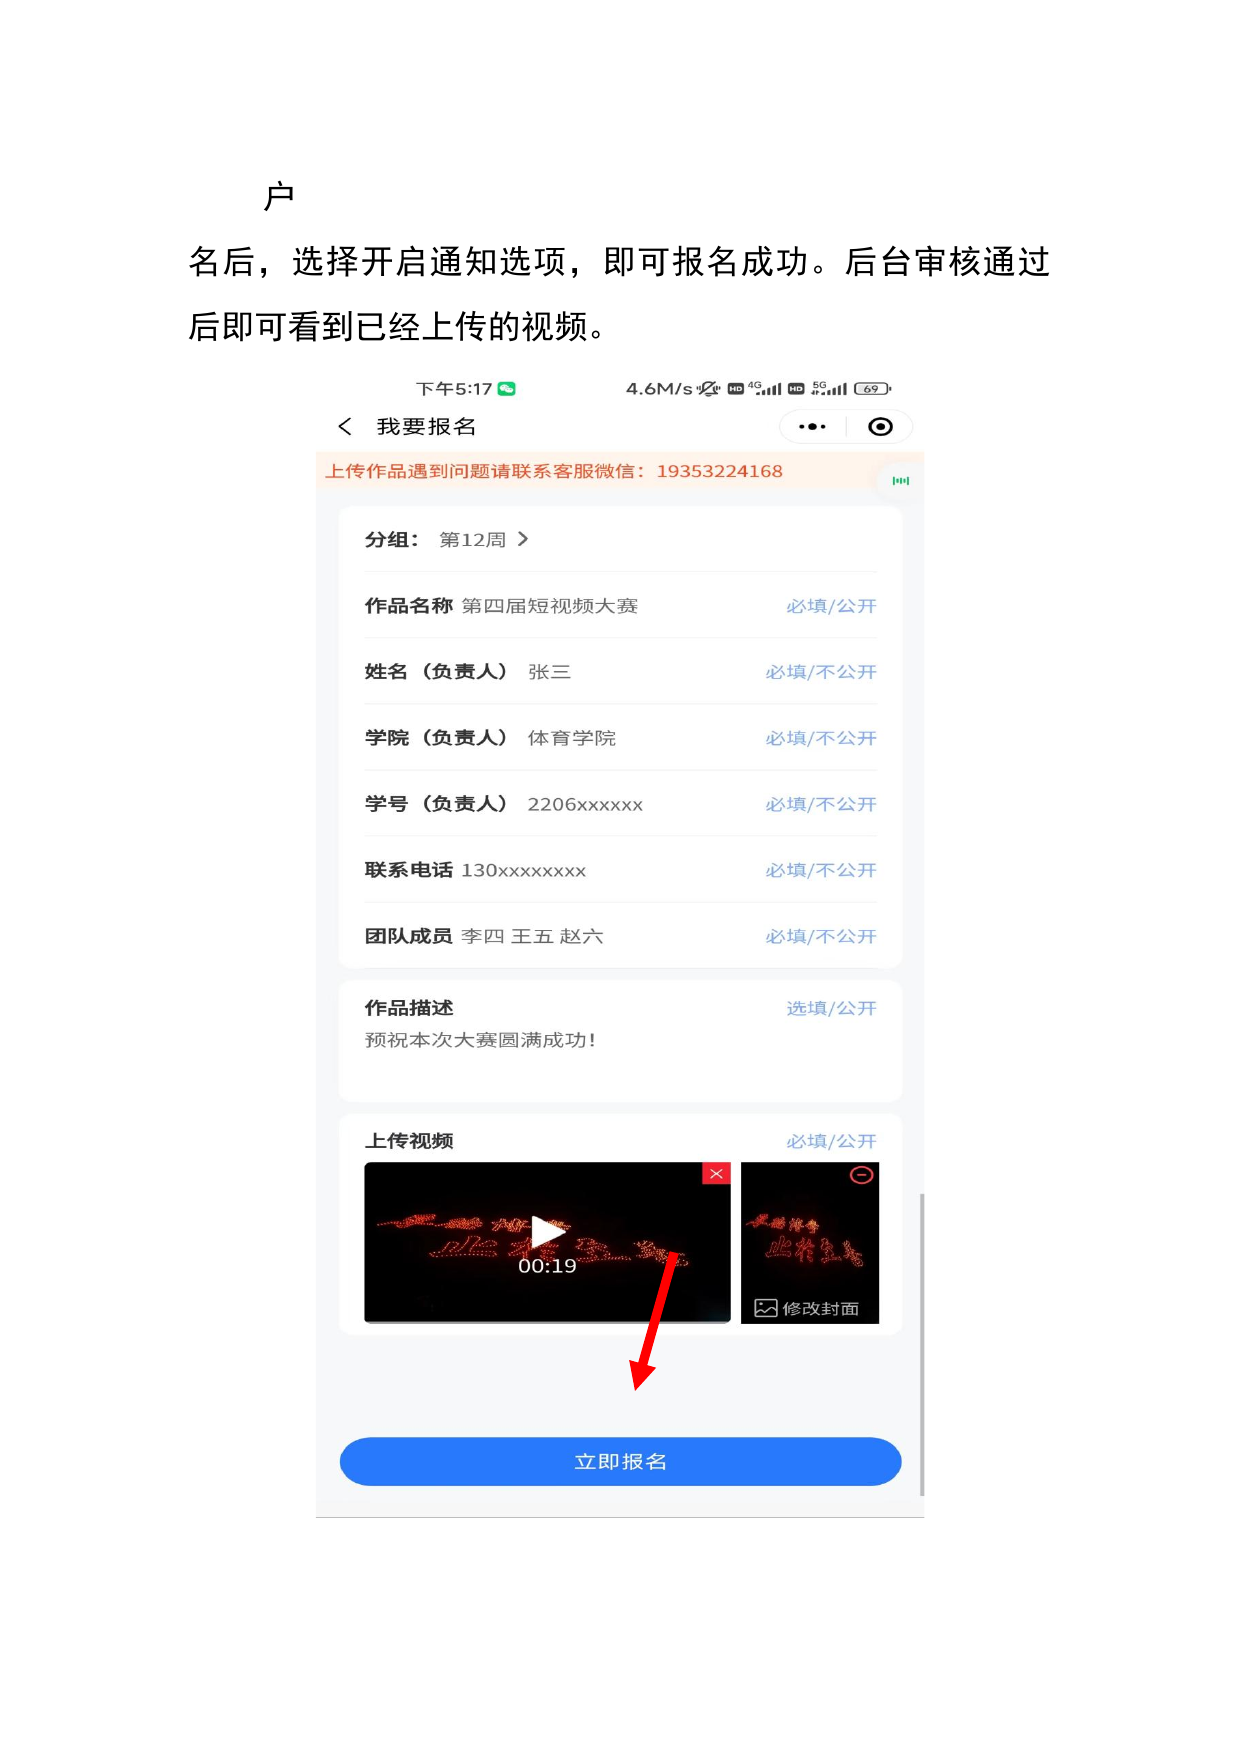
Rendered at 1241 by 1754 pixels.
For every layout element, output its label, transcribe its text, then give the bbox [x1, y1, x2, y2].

picture [315, 357, 925, 1518]
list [262, 162, 1053, 227]
list 名后，选择开启通知选项，即可报名成功。后台审核通过后即可看到已经上传的视频。 [187, 227, 1053, 357]
